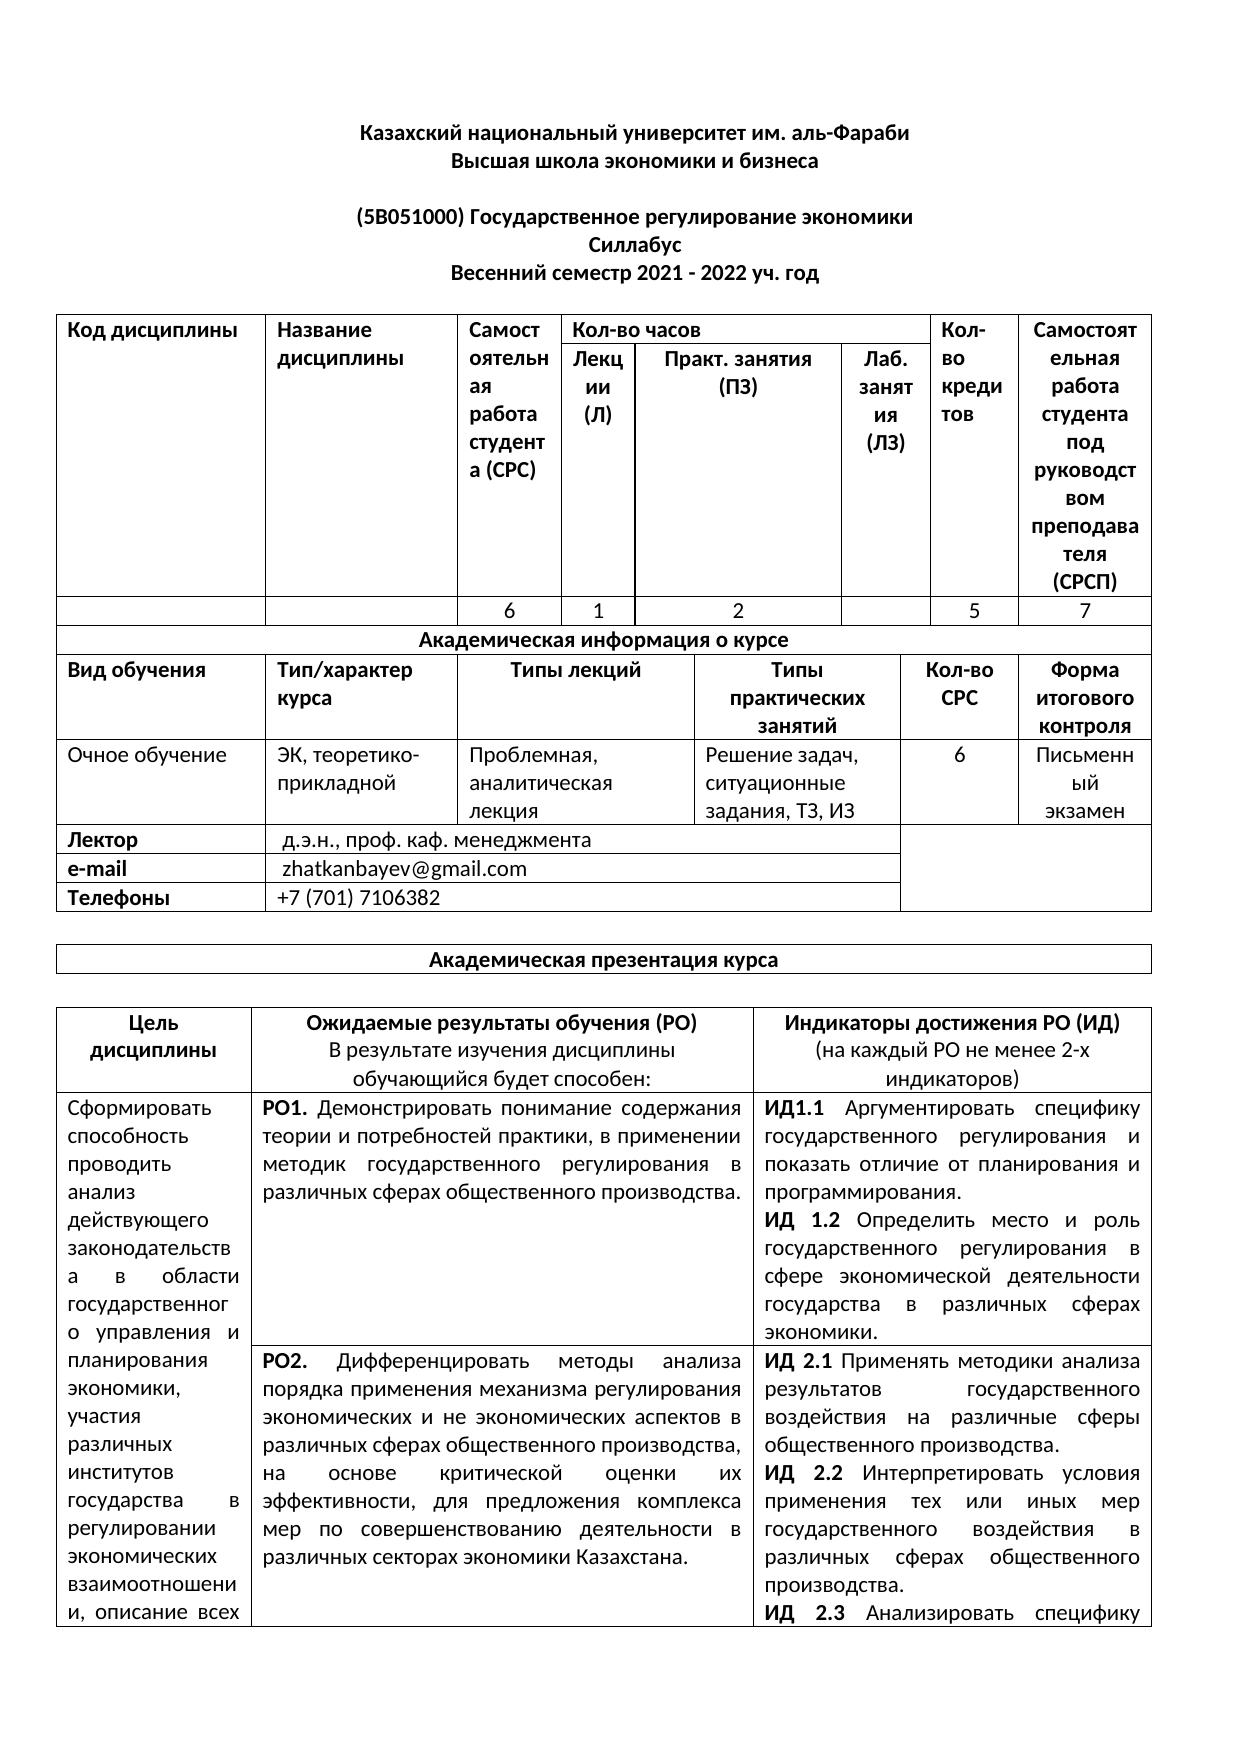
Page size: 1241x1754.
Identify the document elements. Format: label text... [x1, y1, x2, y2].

table_cell Практ. занятия (ПЗ) [636, 344, 841, 596]
table_cell Вид обучения [57, 655, 265, 739]
table_cell 5 [931, 597, 1018, 624]
text Высшая школа экономики и бизнеса [118, 146, 1152, 174]
table_header Самостоятельная работа студента (СРС) [458, 315, 561, 596]
table_cell Сформировать способность проводить анализ действующего законодательства в области государственного управления и планирования экономики, участия различных институтов государства в регулировании экономических взаимоотношении, описание всех методов, форм, содержательных аспектов и специфики регулирования в основных сферах хозяйственных отношений, а также определение способов и путей создания прогнозов и программ посредством применения механизма регулирующих общественные отношения в различных сферах общественного производства. [57, 1093, 251, 1626]
table_cell Типы лекций [458, 655, 694, 739]
table_cell ЭК, теоретико-прикладной [266, 740, 457, 824]
table_cell Тип/характер курса [266, 655, 457, 739]
table_cell ИД1.1 Аргументировать специфику государственного регулирования и показать отличие от планирования и программирования. ИД 1.2 Определить место и роль государственного регулирования в сфере экономической деятельности государства в различных сферах экономики. [754, 1093, 1151, 1345]
table_header Ожидаемые результаты обучения (РО) В результате изучения дисциплины обучающийся будет способен: [252, 1008, 753, 1092]
table_cell [266, 597, 457, 624]
table_cell Телефоны [57, 883, 265, 911]
table_cell [842, 597, 930, 624]
table_cell 2 [636, 597, 841, 624]
table_cell Проблемная, аналитическая лекция [458, 740, 694, 824]
table_cell РО1. Демонстрировать понимание содержания теории и потребностей практики, в применении методик государственного регулирования в различных сферах общественного производства. [252, 1093, 753, 1345]
table_header Кол-во кредитов [931, 315, 1018, 596]
table_cell e-mail [57, 854, 265, 882]
table_cell Решение задач, ситуационные задания, ТЗ, ИЗ [695, 740, 900, 824]
text (5В051000) Государственное регулирование экономики [118, 202, 1152, 230]
table_cell Типы практических занятий [695, 655, 900, 739]
table_cell 1 [562, 597, 634, 624]
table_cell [754, 1346, 1151, 1626]
table_header Самостоятельная работа студента под руководством преподавателя (СРСП) [1019, 315, 1151, 596]
table_cell Лектор [57, 825, 265, 853]
table_cell Лаб. занятия (ЛЗ) [842, 344, 930, 596]
table_cell 6 [458, 597, 561, 624]
table_header Академическая презентация курса [57, 945, 1151, 973]
table_cell +7 (701) 7106382 [266, 883, 900, 911]
table_cell Очное обучение [57, 740, 265, 824]
table_cell 7 [1019, 597, 1151, 624]
table_header Индикаторы достижения РО (ИД) (на каждый РО не менее 2-х индикаторов) [754, 1008, 1151, 1092]
text Весенний семестр 2021 - 2022 уч. год [118, 258, 1152, 286]
table_header Код дисциплины [57, 315, 265, 596]
table_cell д.э.н., проф. каф. менеджмента [266, 825, 900, 853]
table_cell Форма итогового контроля [1019, 655, 1151, 739]
table_cell [901, 825, 1151, 911]
table_cell Письменный экзамен [1019, 740, 1151, 824]
table_header Кол-во часов [562, 315, 930, 343]
table_cell Кол-во СРС [901, 655, 1018, 739]
table_header Цель дисциплины [57, 1008, 251, 1092]
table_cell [252, 1346, 753, 1626]
table_cell Академическая информация о курсе [57, 626, 1151, 654]
table_cell [57, 597, 265, 624]
table_cell 6 [901, 740, 1018, 824]
table_header Название дисциплины [266, 315, 457, 596]
text Казахский национальный университет им. аль-Фараби [118, 118, 1152, 146]
table_cell zhatkanbayev@gmail.com [266, 854, 900, 882]
table_cell Лекции (Л) [562, 344, 634, 596]
text Силлабус [118, 230, 1152, 258]
